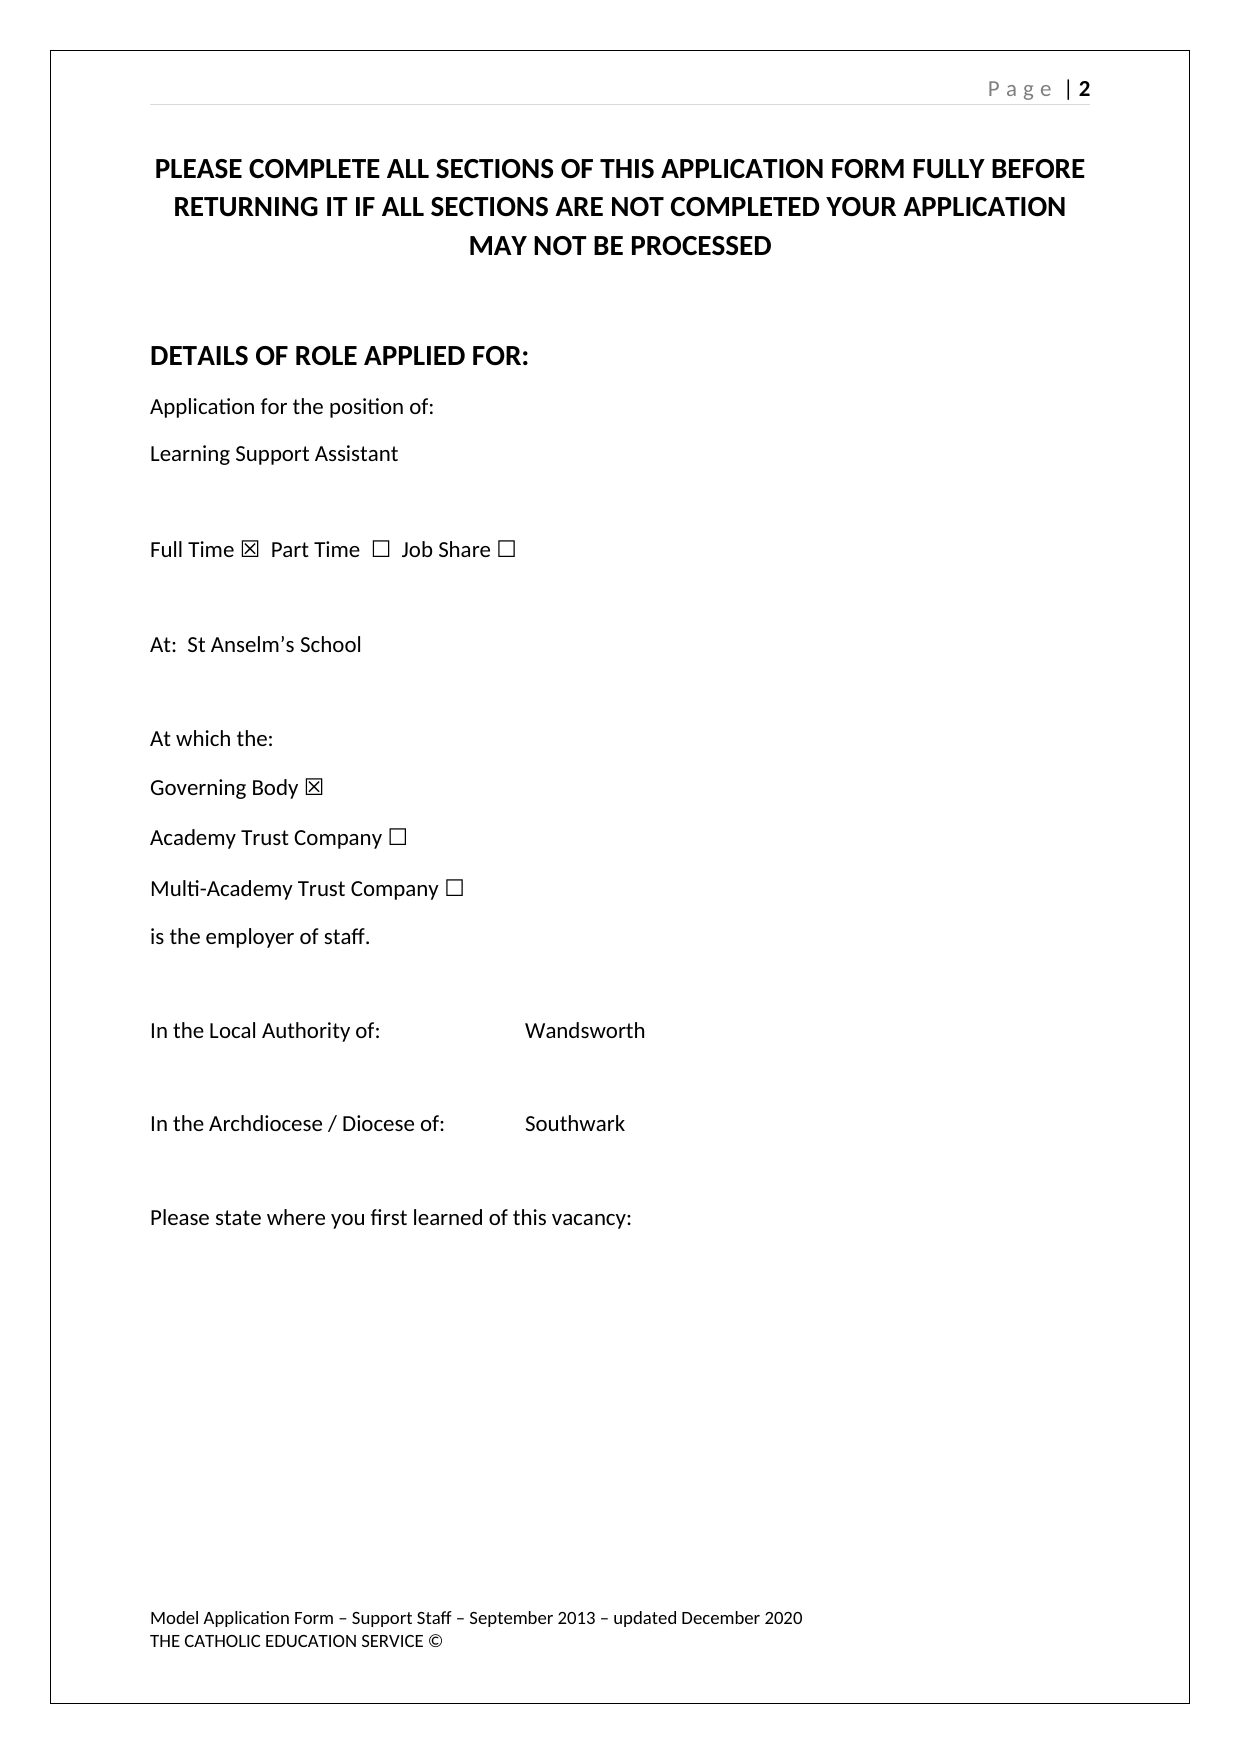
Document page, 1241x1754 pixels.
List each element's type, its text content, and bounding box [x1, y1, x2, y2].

text At: St Anselm’s School [150, 630, 1090, 658]
text DETAILS OF ROLE APPLIED FOR: [150, 337, 1090, 373]
text In the Archdiocese / Diocese of: Southwark [150, 1109, 1090, 1137]
text Academy Trust Company [150, 821, 1090, 852]
text At which the: [150, 724, 1090, 752]
text PLEASE COMPLETE ALL SECTIONS OF THIS APPLICATION FORM FULLY BEFORE RETURNING IT IF ALL SECTIONS ARE NOT COMPLETED YOUR APPLICATION MAY NOT BE PROCESSED [150, 150, 1090, 262]
text Learning Support Assistant [150, 439, 1090, 467]
text is the employer of staff. [150, 922, 1090, 950]
text Governing Body [150, 771, 1090, 802]
text Application for the position of: [150, 392, 1090, 420]
text Full Time Part Time Job Share [150, 533, 1090, 564]
text Multi-Academy Trust Company [150, 872, 1090, 903]
text In the Local Authority of: Wandsworth [150, 1016, 1090, 1044]
text Please state where you first learned of this vacancy: [150, 1203, 1090, 1231]
